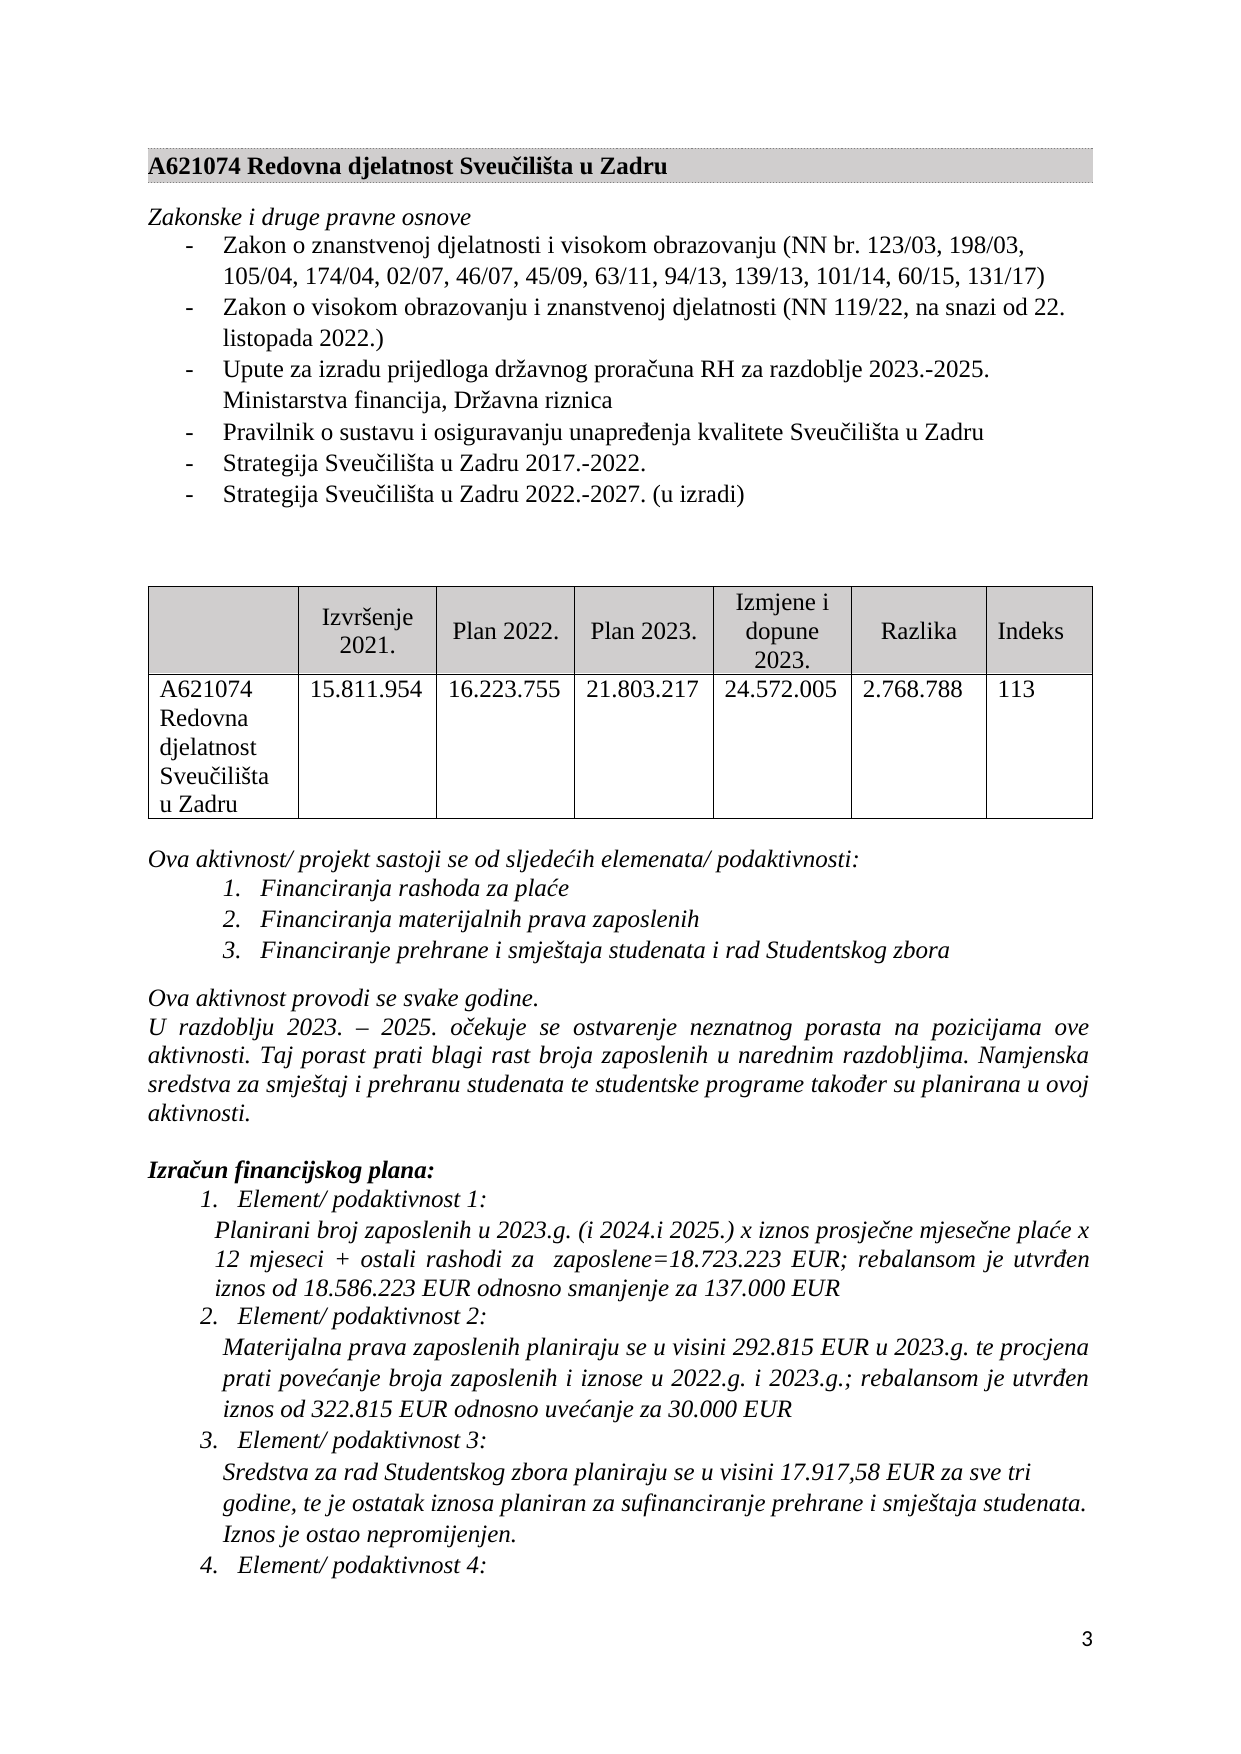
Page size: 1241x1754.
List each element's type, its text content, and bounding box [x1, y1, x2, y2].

table_cell 15.811.954 [299, 675, 436, 818]
table_header Indeks [987, 587, 1092, 673]
list Upute za izradu prijedloga državnog proračuna RH za razdoblje 2023.-2025. Ministarstva financija, Državna riznica [185, 354, 1093, 414]
table_cell A621074 Redovna djelatnost Sveučilišta u Zadru [149, 675, 298, 818]
table_header Razlika [852, 587, 986, 673]
list Element/ podaktivnost 4: [200, 1550, 1093, 1578]
list Strategija Sveučilišta u Zadru 2017.-2022. [185, 448, 1093, 476]
table_cell 2.768.788 [852, 675, 986, 818]
table_cell 113 [987, 675, 1092, 818]
text Zakonske i druge pravne osnove [148, 202, 1093, 230]
table_header Plan 2022. [437, 587, 574, 673]
table_header Izmjene i dopune 2023. [714, 587, 851, 673]
list Element/ podaktivnost 3: [200, 1426, 1093, 1454]
list Strategija Sveučilišta u Zadru 2022.-2027. (u izradi) [185, 479, 1093, 507]
list Element/ podaktivnost 2: [200, 1301, 1093, 1330]
text Planirani broj zaposlenih u 2023.g. (i 2024.i 2025.) x iznos prosječne mjesečne plaće x 12 mjeseci + ostali rashodi za zaposlene=18.723.223 EUR; rebalansom je utvrđen iznos od 18.586.223 EUR odnosno smanjenje za 137.000 EUR [214, 1215, 1093, 1301]
table_header Plan 2023. [575, 587, 713, 673]
list Pravilnik o sustavu i osiguravanju unapređenja kvalitete Sveučilišta u Zadru [185, 417, 1093, 445]
text Ova aktivnost/ projekt sastoji se od sljedećih elemenata/ podaktivnosti: [148, 844, 1093, 873]
table_cell 24.572.005 [714, 675, 851, 818]
table_cell 16.223.755 [437, 675, 574, 818]
list Financiranje prehrane i smještaja studenata i rad Studentskog zbora [223, 935, 1093, 964]
table_cell 21.803.217 [575, 675, 713, 818]
list Zakon o znanstvenoj djelatnosti i visokom obrazovanju (NN br. 123/03, 198/03, 105/04, 174/04, 02/07, 46/07, 45/09, 63/11, 94/13, 139/13, 101/14, 60/15, 131/17) [185, 230, 1093, 290]
text Ova aktivnost provodi se svake godine. [148, 983, 1093, 1012]
list Financiranja rashoda za plaće [223, 873, 1093, 902]
list Element/ podaktivnost 1: [200, 1184, 1093, 1213]
text Izračun financijskog plana: [148, 1155, 1093, 1184]
text A621074 Redovna djelatnost Sveučilišta u Zadru [148, 148, 1093, 183]
list Materijalna prava zaposlenih planiraju se u visini 292.815 EUR u 2023.g. te procjena prati povećanje broja zaposlenih i iznose u 2022.g. i 2023.g.; rebalansom je utvrđen iznos od 322.815 EUR odnosno uvećanje za 30.000 EUR [223, 1332, 1093, 1423]
list Sredstva za rad Studentskog zbora planiraju se u visini 17.917,58 EUR za sve tri godine, te je ostatak iznosa planiran za sufinanciranje prehrane i smještaja studenata. Iznos je ostao nepromijenjen. [223, 1457, 1093, 1547]
table_header [149, 587, 298, 673]
text U razdoblju 2023. – 2025. očekuje se ostvarenje neznatnog porasta na pozicijama ove aktivnosti. Taj porast prati blagi rast broja zaposlenih u narednim razdobljima. Namjenska sredstva za smještaj i prehranu studenata te studentske programe također su planirana u ovoj aktivnosti. [148, 1012, 1093, 1127]
list Zakon o visokom obrazovanju i znanstvenoj djelatnosti (NN 119/22, na snazi od 22. listopada 2022.) [185, 292, 1093, 352]
table_header Izvršenje 2021. [299, 587, 436, 673]
list Financiranja materijalnih prava zaposlenih [223, 904, 1093, 933]
